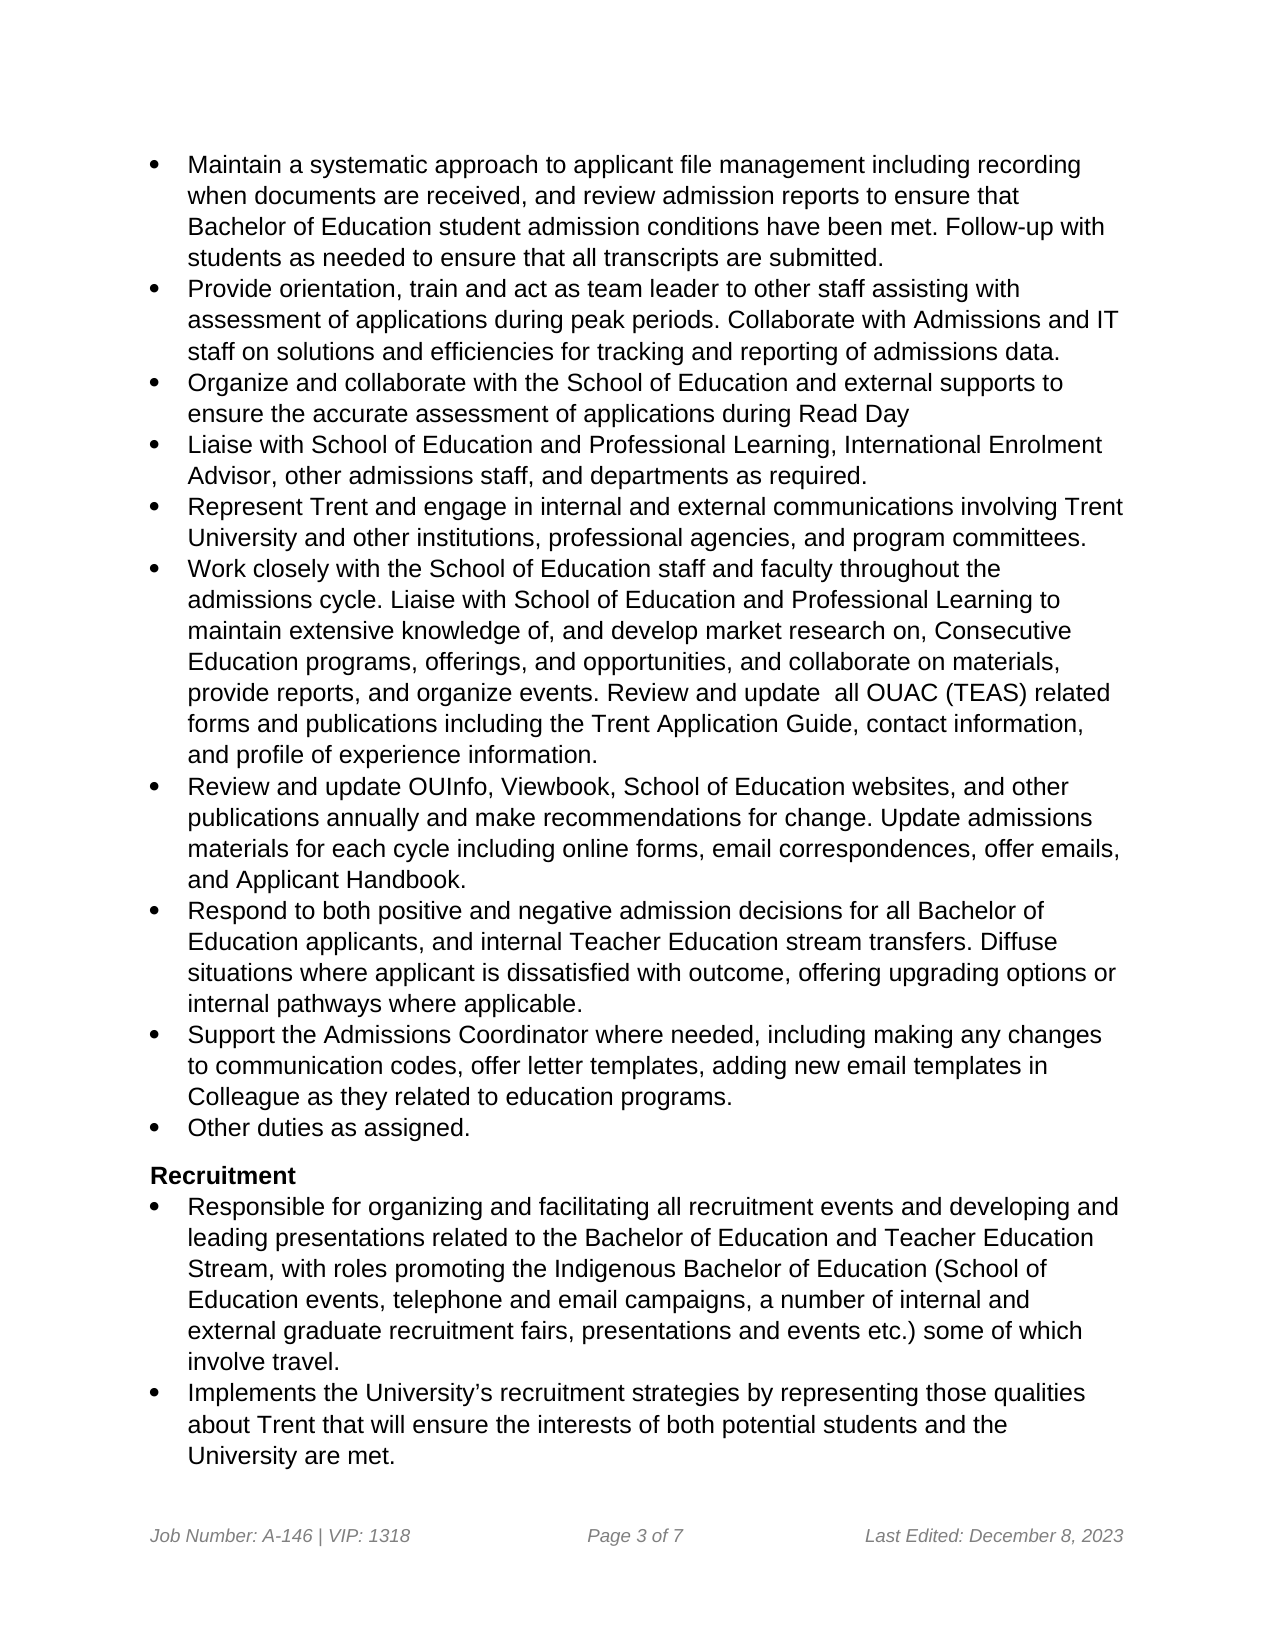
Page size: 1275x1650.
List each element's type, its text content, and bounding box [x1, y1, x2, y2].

list Implements the University’s recruitment strategies by representing those qualities about Trent that will ensure the interests of both potential students and the University are met. [150, 1378, 1125, 1469]
list Review and update OUInfo, Viewbook, School of Education websites, and other publications annually and make recommendations for change. Update admissions materials for each cycle including online forms, email correspondences, offer emails, and Applicant Handbook. [150, 771, 1125, 893]
list Organize and collaborate with the School of Education and external supports to ensure the accurate assessment of applications during Read Day [150, 367, 1125, 427]
list Provide orientation, train and act as team leader to other staff assisting with assessment of applications during peak periods. Collaborate with Admissions and IT staff on solutions and efficiencies for tracking and reporting of admissions data. [150, 274, 1125, 365]
list Liaise with School of Education and Professional Learning, International Enrolment Advisor, other admissions staff, and departments as required. [150, 430, 1125, 489]
list Work closely with the School of Education staff and faculty throughout the admissions cycle. Liaise with School of Education and Professional Learning to maintain extensive knowledge of, and develop market research on, Consecutive Education programs, offerings, and opportunities, and collaborate on materials, provide reports, and organize events. Review and update all OUAC (TEAS) related forms and publications including the Trent Application Guide, contact information, and profile of experience information. [150, 554, 1125, 769]
subtitle Recruitment [150, 1161, 1125, 1190]
list Responsible for organizing and facilitating all recruitment events and developing and leading presentations related to the Bachelor of Education and Teacher Education Stream, with roles promoting the Indigenous Bachelor of Education (School of Education events, telephone and email campaigns, a number of internal and external graduate recruitment fairs, presentations and events etc.) some of which involve travel. [150, 1192, 1125, 1376]
list Support the Admissions Coordinator where needed, including making any changes to communication codes, offer letter templates, adding new email templates in Colleague as they related to education programs. [150, 1020, 1125, 1111]
list Other duties as assigned. [150, 1113, 1125, 1142]
list Represent Trent and engage in internal and external communications involving Trent University and other institutions, professional agencies, and program committees. [150, 492, 1125, 552]
list Respond to both positive and negative admission decisions for all Bachelor of Education applicants, and internal Teacher Education stream transfers. Diffuse situations where applicant is dissatisfied with outcome, offering upgrading options or internal pathways where applicable. [150, 896, 1125, 1018]
list Maintain a systematic approach to applicant file management including recording when documents are received, and review admission reports to ensure that Bachelor of Education student admission conditions have been met. Follow-up with students as needed to ensure that all transcripts are submitted. [150, 150, 1125, 272]
